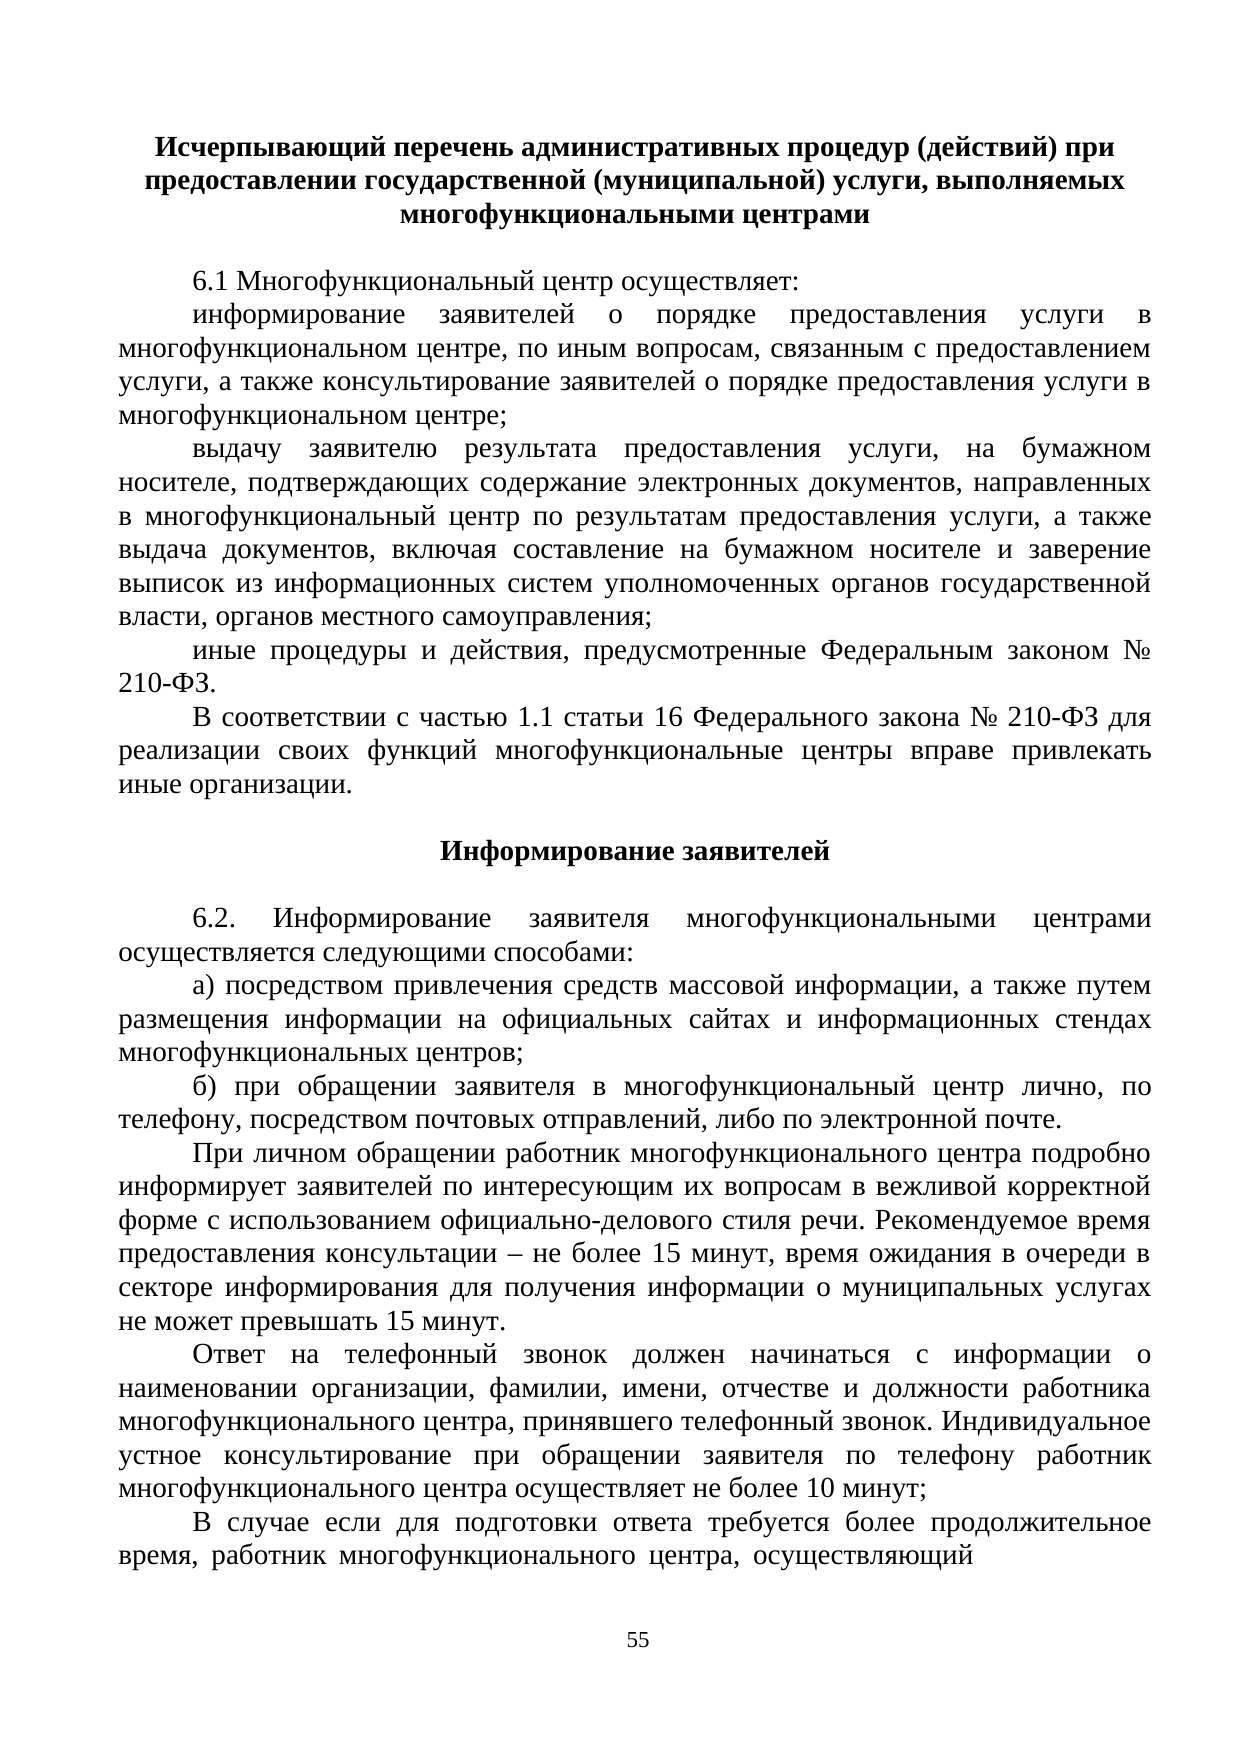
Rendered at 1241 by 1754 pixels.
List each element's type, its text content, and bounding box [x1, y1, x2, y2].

text В соответствии с частью 1.1 статьи 16 Федерального закона № 210-ФЗ для реализации своих функций многофункциональные центры вправе привлекать иные организации. [118, 699, 1152, 799]
text а) посредством привлечения средств массовой информации, а также путем размещения информации на официальных сайтах и информационных стендах многофункциональных центров; [118, 967, 1152, 1068]
text Ответ на телефонный звонок должен начинаться с информации о наименовании организации, фамилии, имени, отчестве и должности работника многофункционального центра, принявшего телефонный звонок. Индивидуальное устное консультирование при обращении заявителя по телефону работник многофункционального центра осуществляет не более 10 минут; [118, 1336, 1152, 1504]
subtitle Информирование заявителей [123, 833, 1146, 867]
text При личном обращении работник многофункционального центра подробно информирует заявителей по интересующим их вопросам в вежливой корректной форме с использованием официально-делового стиля речи. Рекомендуемое время предоставления консультации – не более 15 минут, время ожидания в очереди в секторе информирования для получения информации о муниципальных услугах не может превышать 15 минут. [118, 1135, 1152, 1336]
text информирование заявителей о порядке предоставления услуги в многофункциональном центре, по иным вопросам, связанным с предоставлением услуги, а также консультирование заявителей о порядке предоставления услуги в многофункциональном центре; [118, 296, 1152, 431]
text выдачу заявителю результата предоставления услуги, на бумажном носителе, подтверждающих содержание электронных документов, направленных в многофункциональный центр по результатам предоставления услуги, а также выдача документов, включая составление на бумажном носителе и заверение выписок из информационных систем уполномоченных органов государственной власти, органов местного самоуправления; [118, 431, 1152, 632]
text В случае если для подготовки ответа требуется более продолжительное время, работник многофункционального центра, осуществляющий [118, 1504, 1152, 1571]
text иные процедуры и действия, предусмотренные Федеральным законом № 210-ФЗ. [118, 632, 1152, 699]
text б) при обращении заявителя в многофункциональный центр лично, по телефону, посредством почтовых отправлений, либо по электронной почте. [118, 1068, 1152, 1135]
text 6.1 Многофункциональный центр осуществляет: [192, 263, 1169, 296]
text Исчерпывающий перечень административных процедур (действий) при предоставлении государственной (муниципальной) услуги, выполняемых многофункциональными центрами [123, 129, 1146, 229]
list Информирование заявителя многофункциональными центрами осуществляется следующими способами: [118, 900, 1152, 967]
